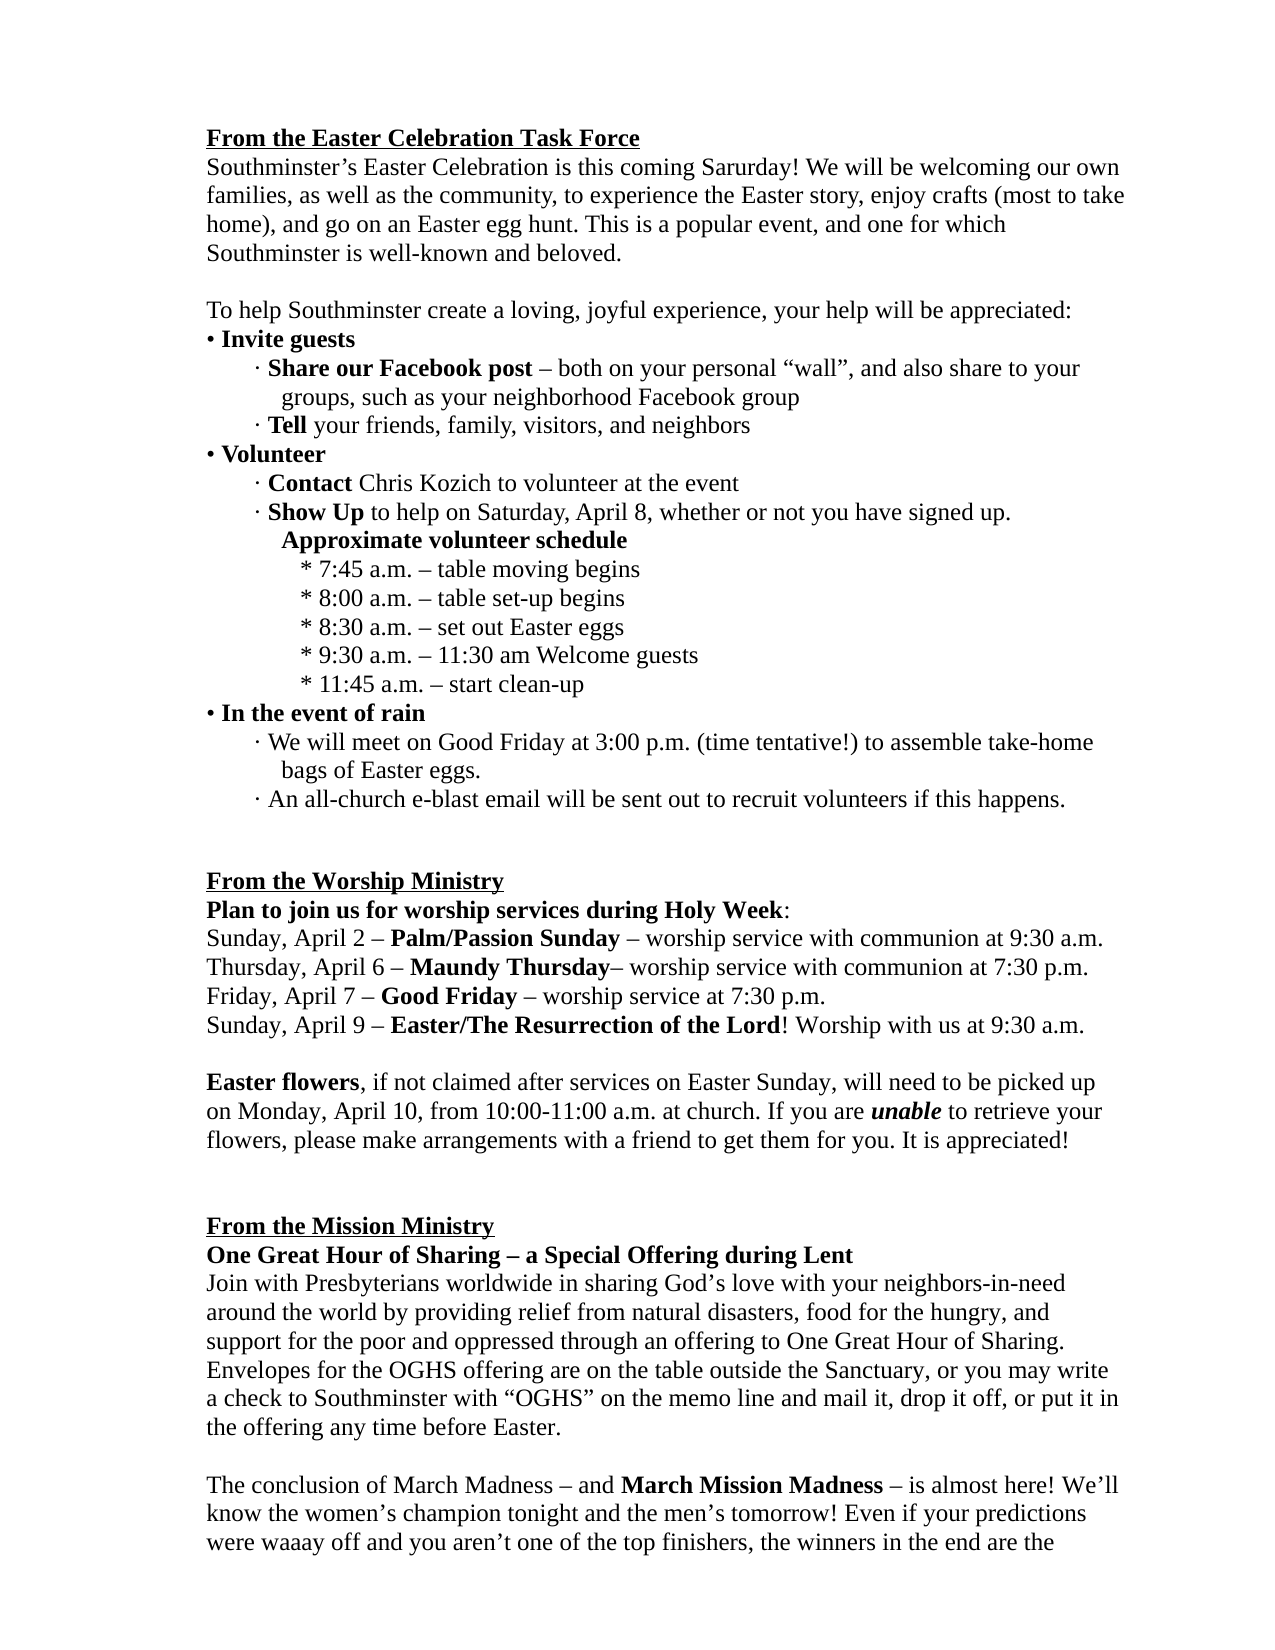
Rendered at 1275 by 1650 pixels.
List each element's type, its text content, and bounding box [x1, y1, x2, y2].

text · Tell your friends, family, visitors, and neighbors [253, 411, 1125, 439]
text · Share our Facebook post – both on your personal “wall”, and also share to your groups, such as your neighborhood Facebook group [253, 353, 1125, 411]
text * 8:00 a.m. – table set-up begins [300, 583, 1125, 612]
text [206, 1470, 1125, 1556]
text · Show Up to help on Saturday, April 8, whether or not you have signed up. Approximate volunteer schedule [253, 497, 1125, 554]
text · Contact Chris Kozich to volunteer at the event [253, 468, 1125, 497]
text • In the event of rain [206, 698, 1125, 727]
text • Volunteer [206, 439, 1125, 468]
text * 8:30 a.m. – set out Easter eggs [300, 612, 1125, 641]
text • Invite guests [206, 324, 1125, 353]
text · An all-church e-blast email will be sent out to recruit volunteers if this happens. [253, 784, 1125, 813]
text · We will meet on Good Friday at 3:00 p.m. (time tentative!) to assemble take-home bags of Easter eggs. [253, 727, 1125, 784]
text * 9:30 a.m. – 11:30 am Welcome guests [300, 641, 1125, 669]
text To help Southminster create a loving, joyful experience, your help will be appreciated: [206, 296, 1125, 324]
text * 7:45 a.m. – table moving begins [300, 554, 1125, 583]
text From the Worship Ministry Plan to join us for worship services during Holy Week: Sunday, April 2 – Palm/Passion Sunday – worship service with communion at 9:30 a.m. Thursday, April 6 – Maundy Thursday– worship service with communion at 7:30 p.m. Friday, April 7 – Good Friday – worship service at 7:30 p.m. Sunday, April 9 – Easter/The Resurrection of the Lord! Worship with us at 9:30 a.m. Easter flowers, if not claimed after services on Easter Sunday, will need to be picked up on Monday, April 10, from 10:00-11:00 a.m. at church. If you are unable to retrieve your flowers, please make arrangements with a friend to get them for you. It is appreciated! [206, 866, 1125, 1153]
text * 11:45 a.m. – start clean-up [300, 669, 1125, 698]
text From the Mission Ministry One Great Hour of Sharing – a Special Offering during Lent Join with Presbyterians worldwide in sharing God’s love with your neighbors-in-need around the world by providing relief from natural disasters, food for the hungry, and support for the poor and oppressed through an offering to One Great Hour of Sharing. Envelopes for the OGHS offering are on the table outside the Sanctuary, or you may write a check to Southminster with “OGHS” on the memo line and mail it, drop it off, or put it in the offering any time before Easter. [206, 1211, 1125, 1441]
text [206, 66, 1125, 267]
